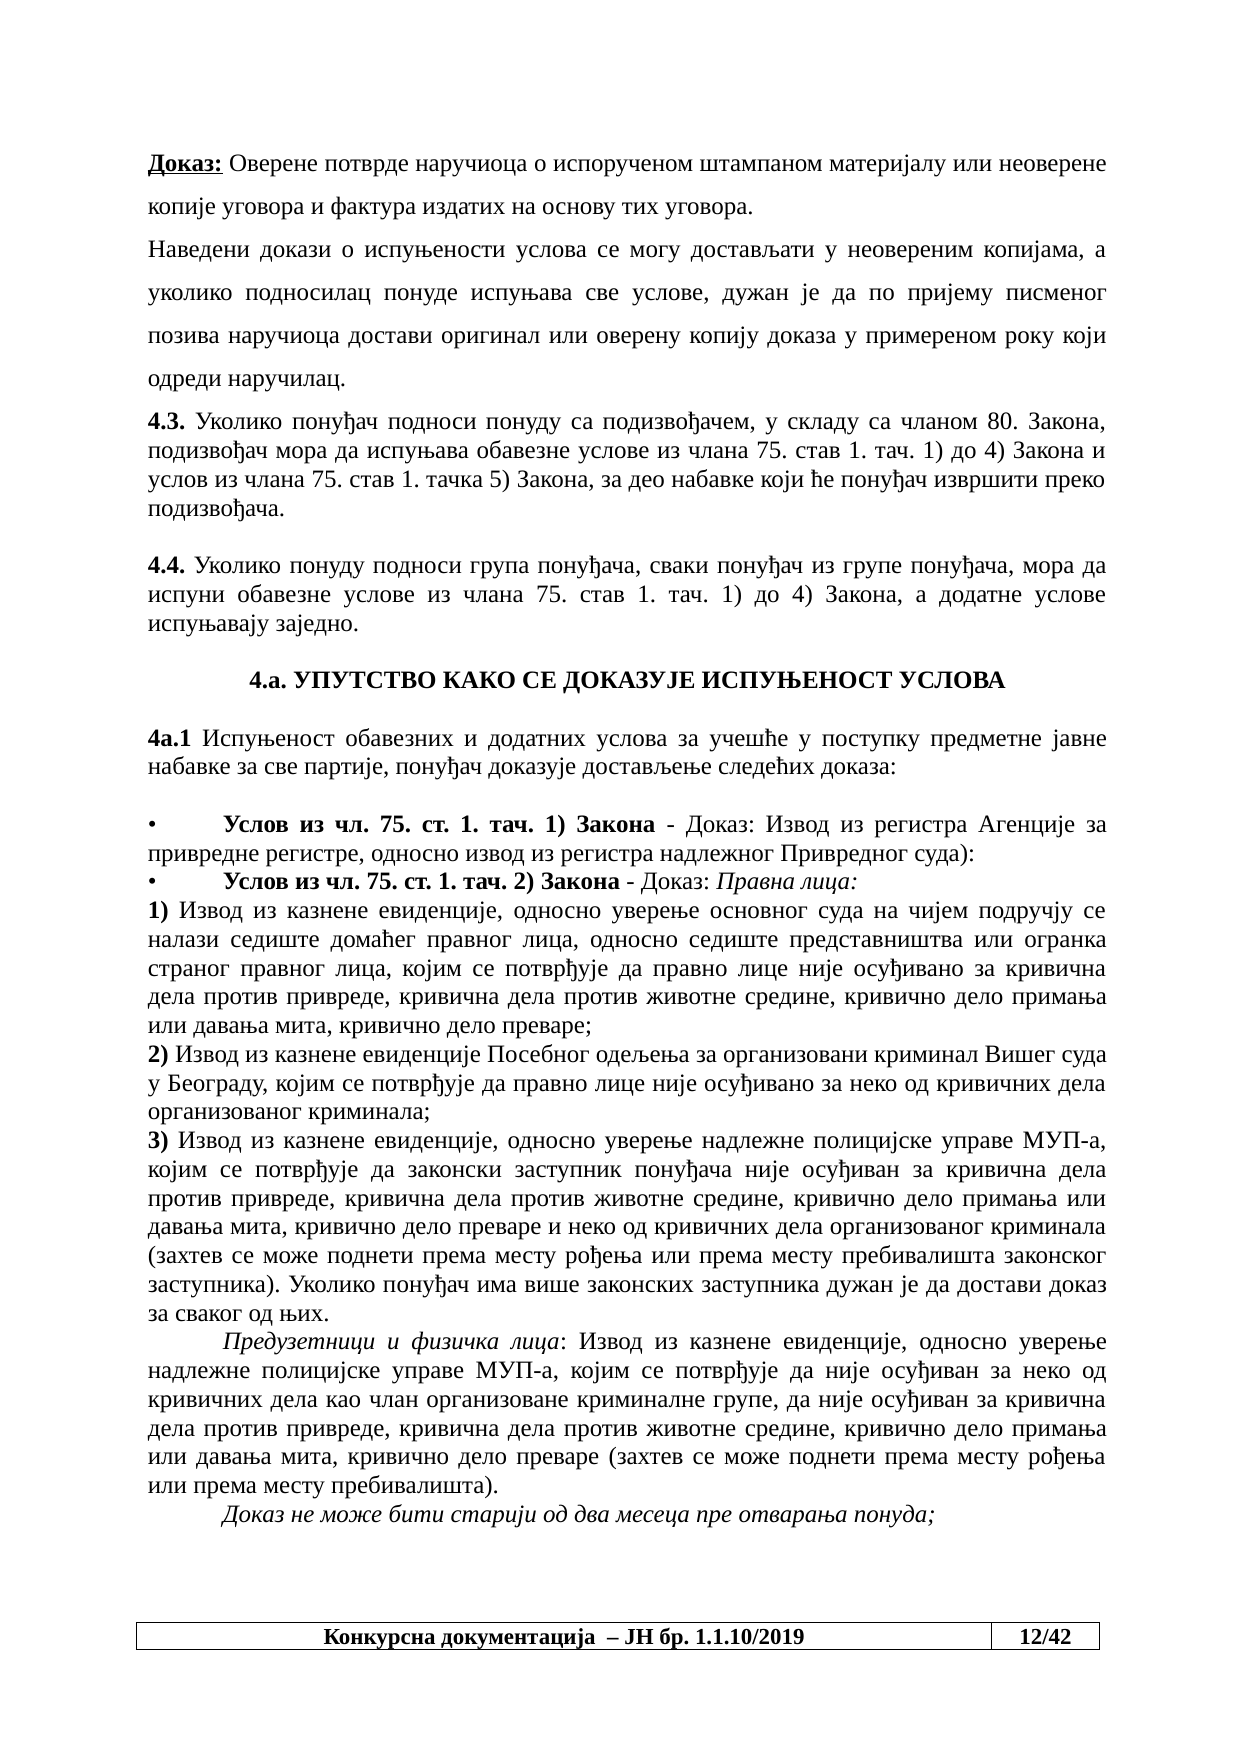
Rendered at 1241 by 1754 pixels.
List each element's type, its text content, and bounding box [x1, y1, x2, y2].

text 2) Извод из казнене евиденције Посебног одељења за организовани криминал Вишег суда у Београду, којим се потврђује да правно лице није осуђивано за неко од кривичних дела организованог криминала; [148, 1039, 1107, 1125]
text Предузетници и физичка лица: Извод из казнене евиденције, односно уверење надлежне полицијске управе МУП-а, којим се потврђује да није осуђиван за неко од кривичних дела као члан организоване криминалне групе, да није осуђиван за кривична дела против привреде, кривична дела против животне средине, кривично дело примања или давања мита, кривично дело преваре (захтев се може поднети према месту рођења или према месту пребивалишта). [148, 1326, 1107, 1499]
text 4а.1 Испуњеност обавезних и додатних услова за учешће у поступку предметне јавне набавке за све партије, понуђач доказује достављење следећих доказа: [148, 723, 1107, 780]
text 4.3. Уколико понуђач подноси понуду са подизвођачем, у складу са чланом 80. Закона, подизвођач мора да испуњава обавезне услове из члана 75. став 1. тач. 1) до 4) Закона и услов из члана 75. став 1. тачка 5) Закона, за део набавке који ће понуђач извршити преко подизвођача. [148, 406, 1107, 521]
text 1) Извод из казнене евиденције, односно уверење основног суда на чијем подручју се налази седиште домаћег правног лица, односно седиште представништва или огранка страног правног лица, којим се потврђује да правно лице није осуђивано за кривична дела против привреде, кривична дела против животне средине, кривично дело примања или давања мита, кривично дело преваре; [148, 895, 1107, 1039]
text Доказ: Оверене потврде наручиоца о испорученом штампаном материјалу или неоверене копије уговора и фактура издатих на основу тих уговора. [148, 148, 1107, 219]
text • Услов из чл. 75. ст. 1. тач. 1) Закона - Доказ: Извод из регистра Агенције за привредне регистре, односно извод из регистра надлежног Привредног суда): [148, 809, 1107, 866]
text Наведени докази о испуњености услова се могу достављати у неовереним копијама, а уколико подносилац понуде испуњава све услове, дужан је да по пријему писменог позива наручиоца достави оригинал или оверену копију доказа у примереном року који одреди наручилац. [148, 234, 1107, 392]
text 3) Извод из казнене евиденције, односно уверење надлежне полицијске управе МУП-а, којим се потврђује да законски заступник понуђача није осуђиван за кривична дела против привреде, кривична дела против животне средине, кривично дело примања или давања мита, кривично дело преваре и неко од кривичних дела организованог криминала (захтев се може поднети према месту рођења или према месту пребивалишта законског заступника). Уколико понуђач има више законских заступника дужан је да достави доказ за сваког од њих. [148, 1125, 1107, 1326]
text Доказ не може бити старији од два месеца пре отварања понуда; [148, 1499, 1107, 1528]
text 4.4. Уколико понуду подноси група понуђача, сваки понуђач из групе понуђача, мора да испуни обавезне услове из члана 75. став 1. тач. 1) до 4) Закона, а додатне услове испуњавају заједно. [148, 550, 1107, 636]
text • Услов из чл. 75. ст. 1. тач. 2) Закона - Доказ: Правна лица: [148, 866, 1107, 895]
text 4.а. УПУТСТВО КАКО СЕ ДОКАЗУЈЕ ИСПУЊЕНОСТ УСЛОВА [148, 665, 1107, 694]
